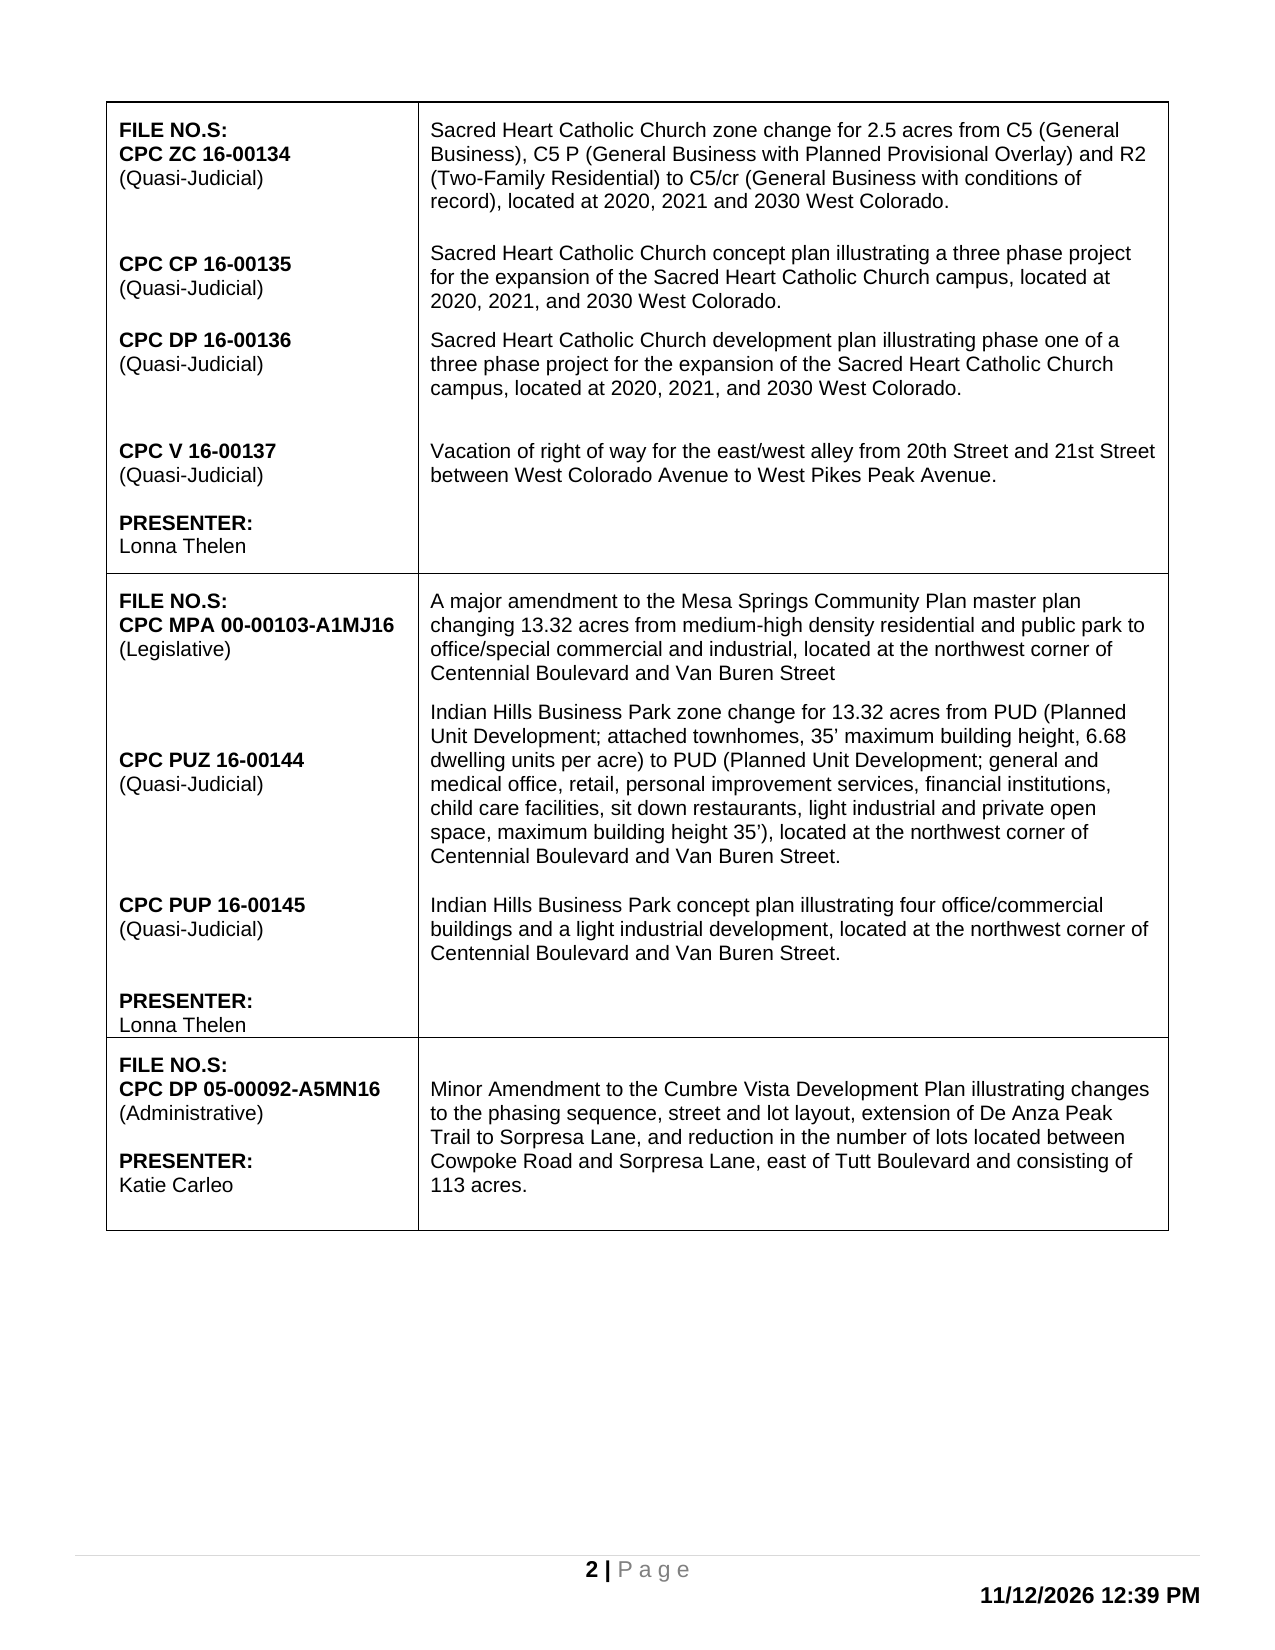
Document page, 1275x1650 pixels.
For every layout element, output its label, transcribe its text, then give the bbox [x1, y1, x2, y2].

table_cell Sacred Heart Catholic Church concept plan illustrating a three phase project for the expansion of the Sacred Heart Catholic Church campus, located at 2020, 2021, and 2030 West Colorado. [419, 213, 1168, 313]
table_cell Sacred Heart Catholic Church development plan illustrating phase one of a three phase project for the expansion of the Sacred Heart Catholic Church campus, located at 2020, 2021, and 2030 West Colorado. [419, 313, 1168, 423]
table_cell CPC CP 16-00135 (Quasi-Judicial) [107, 213, 418, 313]
table_cell CPC PUP 16-00145 (Quasi-Judicial) PRESENTER: Lonna Thelen [107, 878, 418, 1037]
table_cell CPC PUZ 16-00144 (Quasi-Judicial) [107, 685, 418, 878]
table_cell CPC V 16-00137 (Quasi-Judicial) PRESENTER: Lonna Thelen [107, 424, 418, 573]
table_cell FILE NO.S: CPC DP 05-00092-A5MN16 (Administrative) PRESENTER: Katie Carleo [107, 1038, 418, 1230]
table_cell Vacation of right of way for the east/west alley from 20th Street and 21st Street between West Colorado Avenue to West Pikes Peak Avenue. [419, 424, 1168, 573]
table_cell Sacred Heart Catholic Church zone change for 2.5 acres from C5 (General Business), C5 P (General Business with Planned Provisional Overlay) and R2 (Two-Family Residential) to C5/cr (General Business with conditions of record), located at 2020, 2021 and 2030 West Colorado. [419, 103, 1168, 213]
table_cell Indian Hills Business Park zone change for 13.32 acres from PUD (Planned Unit Development; attached townhomes, 35’ maximum building height, 6.68 dwelling units per acre) to PUD (Planned Unit Development; general and medical office, retail, personal improvement services, financial institutions, child care facilities, sit down restaurants, light industrial and private open space, maximum building height 35’), located at the northwest corner of Centennial Boulevard and Van Buren Street. [419, 685, 1168, 878]
table_cell Minor Amendment to the Cumbre Vista Development Plan illustrating changes to the phasing sequence, street and lot layout, extension of De Anza Peak Trail to Sorpresa Lane, and reduction in the number of lots located between Cowpoke Road and Sorpresa Lane, east of Tutt Boulevard and consisting of 113 acres. [419, 1038, 1168, 1230]
table_cell A major amendment to the Mesa Springs Community Plan master plan changing 13.32 acres from medium-high density residential and public park to office/special commercial and industrial, located at the northwest corner of Centennial Boulevard and Van Buren Street [419, 574, 1168, 685]
table_cell FILE NO.S: CPC ZC 16-00134 (Quasi-Judicial) [107, 103, 418, 213]
table_cell CPC DP 16-00136 (Quasi-Judicial) [107, 313, 418, 423]
table_cell FILE NO.S: CPC MPA 00-00103-A1MJ16 (Legislative) [107, 574, 418, 685]
table_cell Indian Hills Business Park concept plan illustrating four office/commercial buildings and a light industrial development, located at the northwest corner of Centennial Boulevard and Van Buren Street. [419, 878, 1168, 1037]
